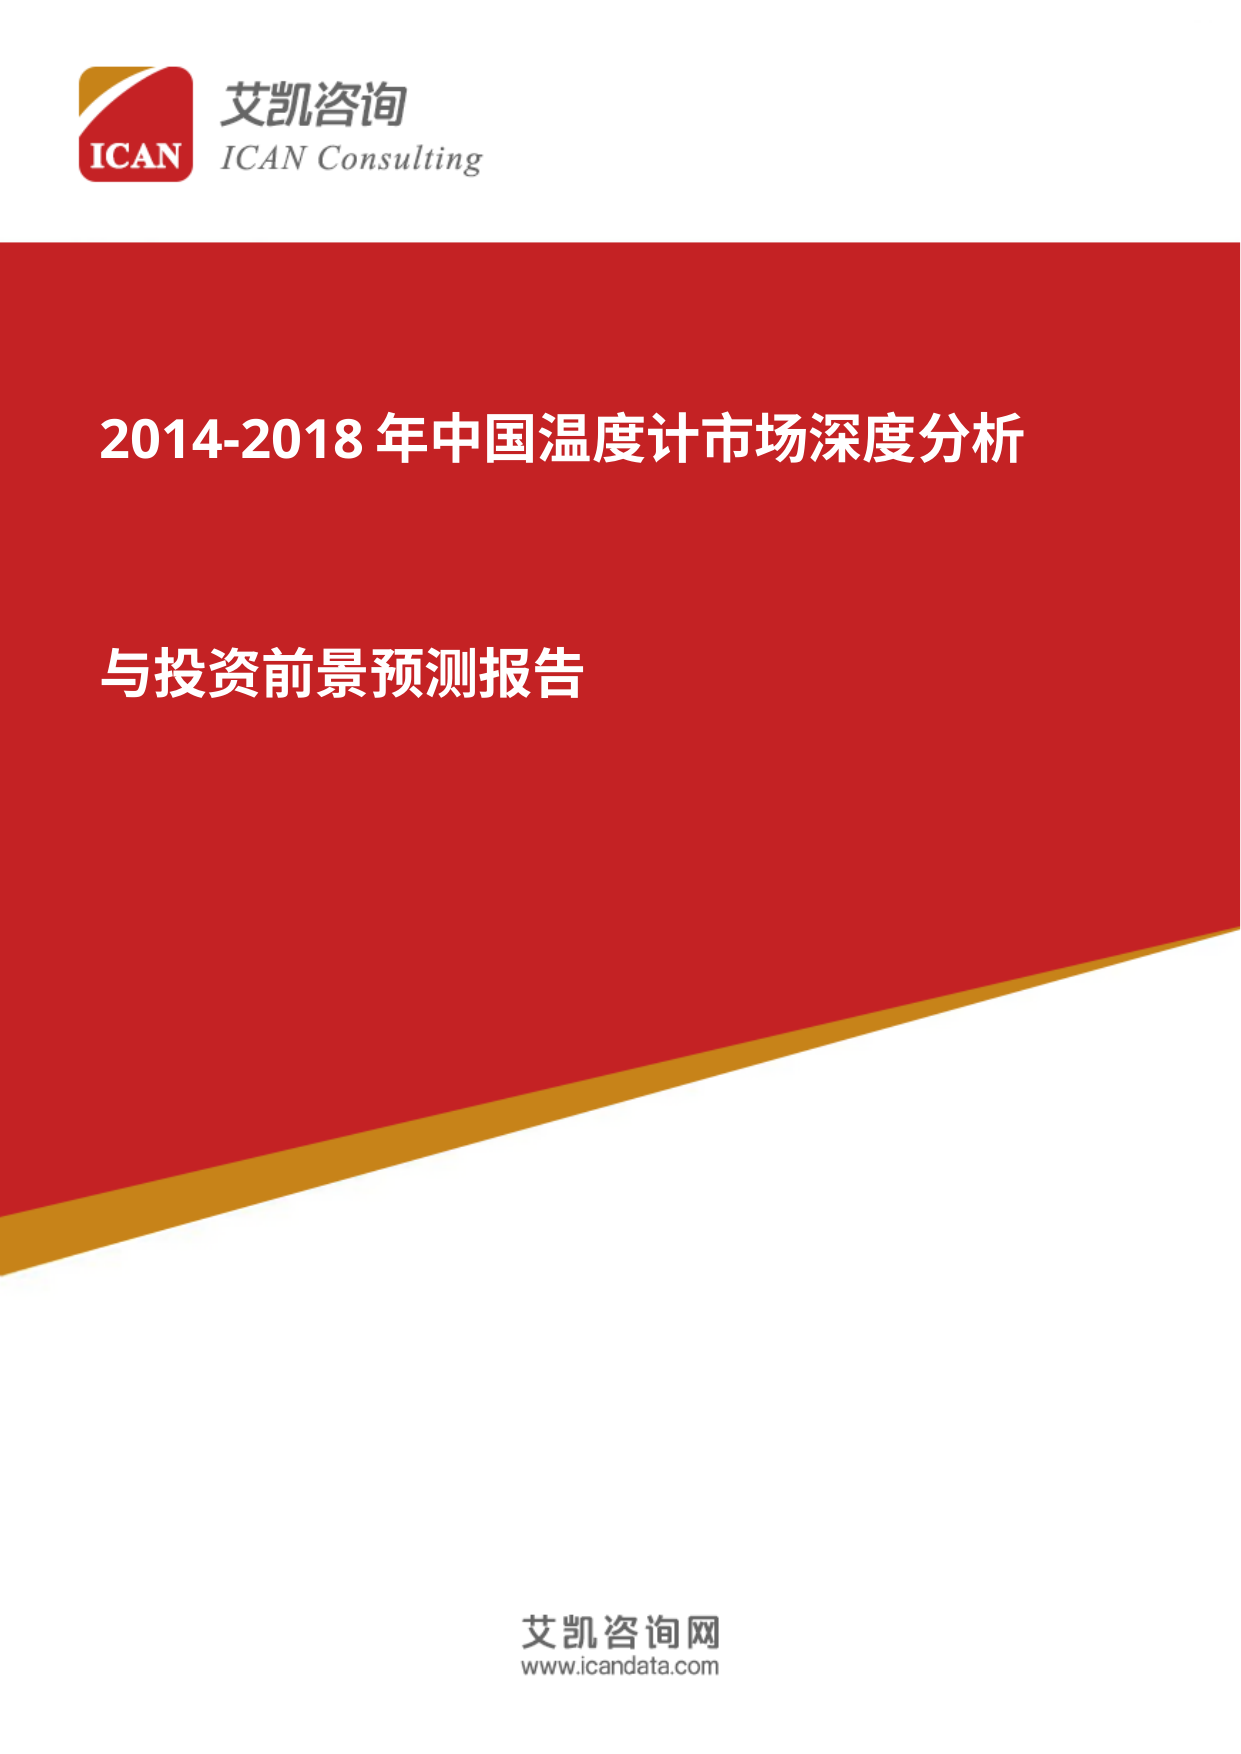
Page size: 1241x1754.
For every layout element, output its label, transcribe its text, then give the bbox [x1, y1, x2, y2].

subtitle 2014-2018年中国温度计市场深度分析与投资前景预测报告 [99, 386, 1053, 718]
picture [0, 5, 1241, 1754]
